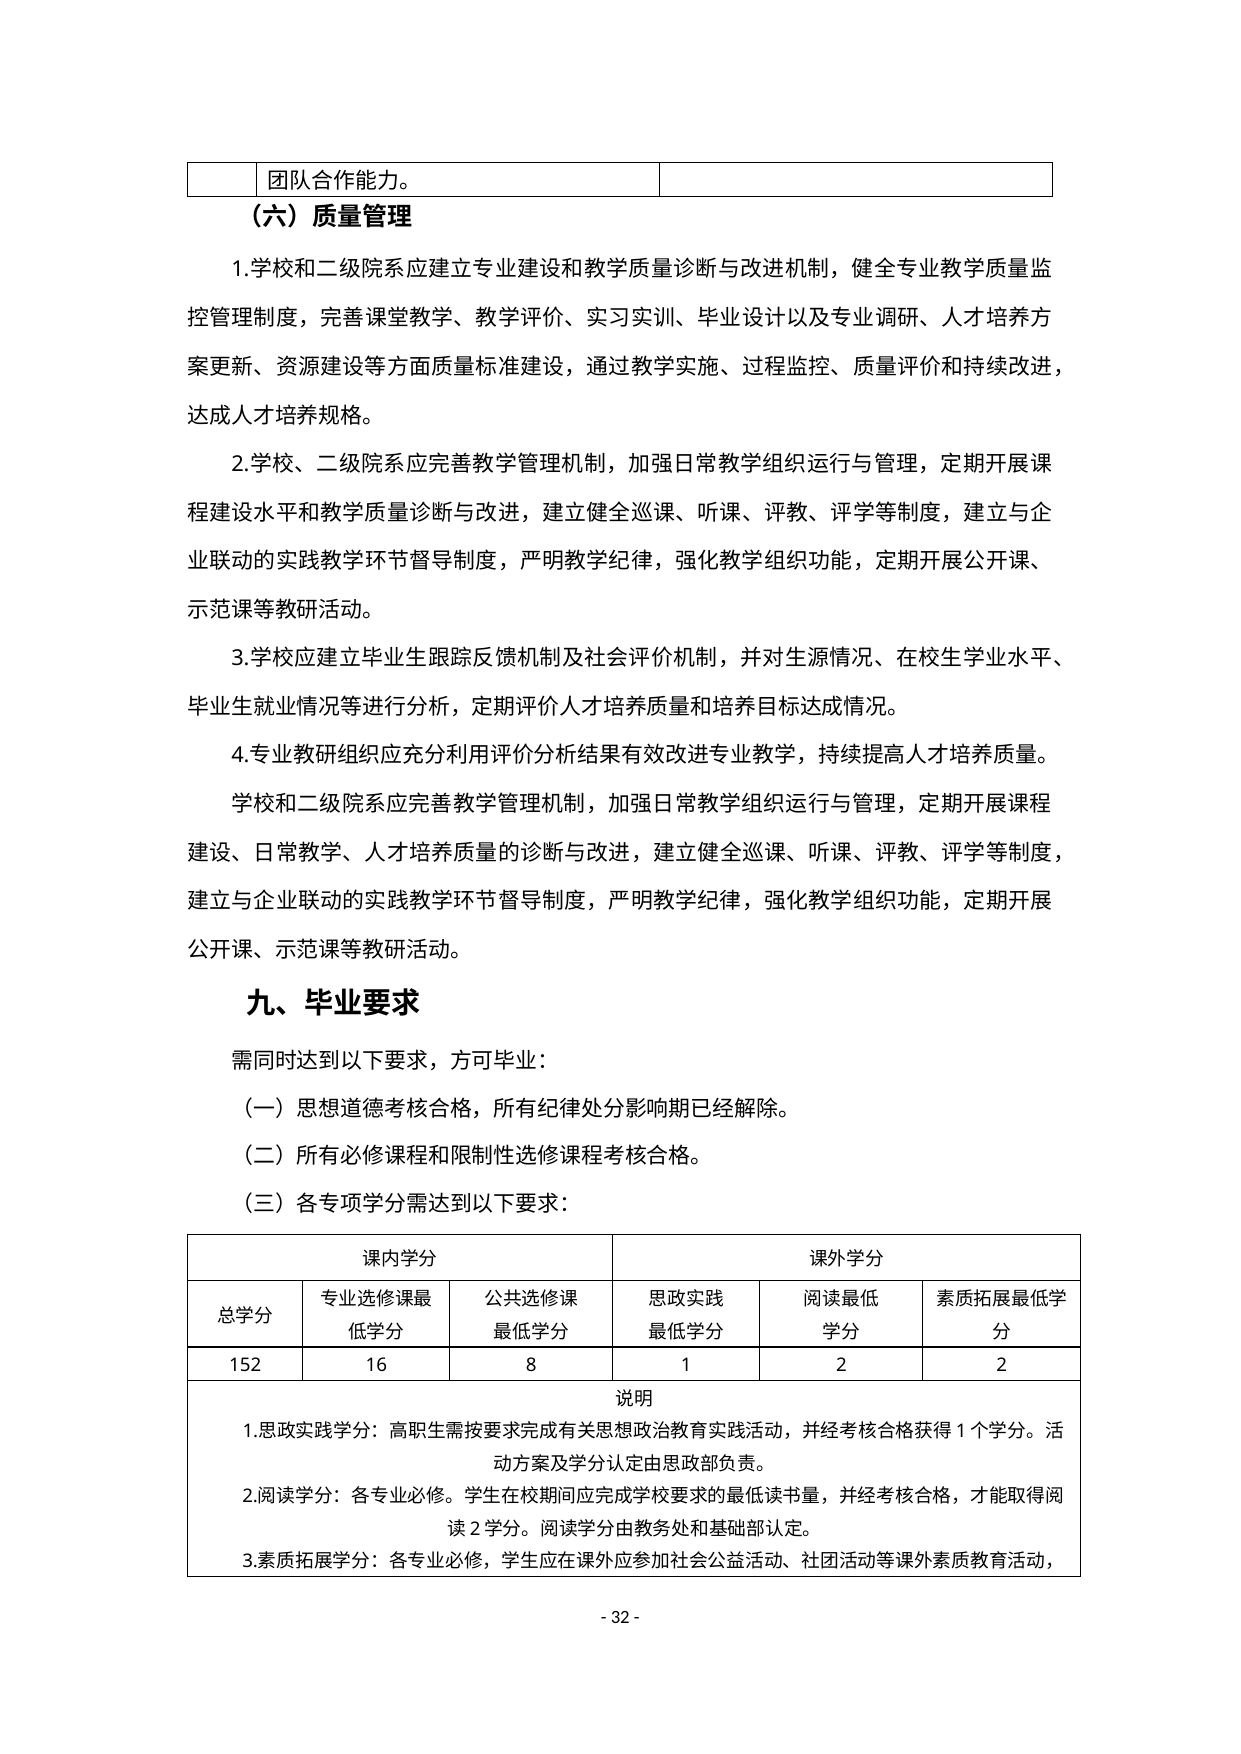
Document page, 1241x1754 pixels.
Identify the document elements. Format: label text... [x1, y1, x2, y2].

text 需同时达到以下要求，方可毕业： [187, 1043, 1053, 1075]
text 九、毕业要求 [187, 980, 1053, 1022]
table_cell 8 [450, 1348, 612, 1380]
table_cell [257, 163, 659, 196]
text （三）各专项学分需达到以下要求： [187, 1186, 1053, 1218]
table_header 课外学分 [613, 1235, 1080, 1280]
text （六）质量管理 [187, 197, 1053, 233]
text （二）所有必修课程和限制性选修课程考核合格。 [187, 1138, 1053, 1170]
text 学校和二级院系应完善教学管理机制，加强日常教学组织运行与管理，定期开展课程建设、日常教学、人才培养质量的诊断与改进，建立健全巡课、听课、评教、评学等制度，建立与企业联动的实践教学环节督导制度，严明教学纪律，强化教学组织功能，定期开展公开课、示范课等教研活动。 [187, 786, 1053, 964]
text 4.专业教研组织应充分利用评价分析结果有效改进专业教学，持续提高人才培养质量。 [187, 737, 1053, 770]
table_cell 1 [613, 1348, 759, 1380]
table_header 课内学分 [188, 1235, 612, 1280]
table_cell 阅读最低 学分 [760, 1281, 922, 1346]
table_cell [660, 163, 1052, 196]
table_cell 12 [188, 163, 256, 196]
table_cell 思政实践 最低学分 [613, 1281, 759, 1346]
table_cell 152 [188, 1348, 302, 1380]
table_cell 素质拓展最低学分 [923, 1281, 1080, 1346]
table_cell 公共选修课 最低学分 [450, 1281, 612, 1346]
table_cell 总学分 [188, 1281, 302, 1346]
text 1.学校和二级院系应建立专业建设和教学质量诊断与改进机制，健全专业教学质量监控管理制度，完善课堂教学、教学评价、实习实训、毕业设计以及专业调研、人才培养方案更新、资源建设等方面质量标准建设，通过教学实施、过程监控、质量评价和持续改进，达成人才培养规格。 [187, 251, 1053, 430]
table_cell 专业选修课最低学分 [303, 1281, 449, 1346]
table_cell 16 [303, 1348, 449, 1380]
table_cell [188, 1381, 1080, 1576]
table_cell 2 [923, 1348, 1080, 1380]
table_cell 2 [760, 1348, 922, 1380]
text （一）思想道德考核合格，所有纪律处分影响期已经解除。 [187, 1091, 1053, 1123]
text 2.学校、二级院系应完善教学管理机制，加强日常教学组织运行与管理，定期开展课程建设水平和教学质量诊断与改进，建立健全巡课、听课、评教、评学等制度，建立与企业联动的实践教学环节督导制度，严明教学纪律，强化教学组织功能，定期开展公开课、示范课等教研活动。 [187, 446, 1053, 624]
text 3.学校应建立毕业生跟踪反馈机制及社会评价机制，并对生源情况、在校生学业水平、毕业生就业情况等进行分析，定期评价人才培养质量和培养目标达成情况。 [187, 640, 1053, 721]
